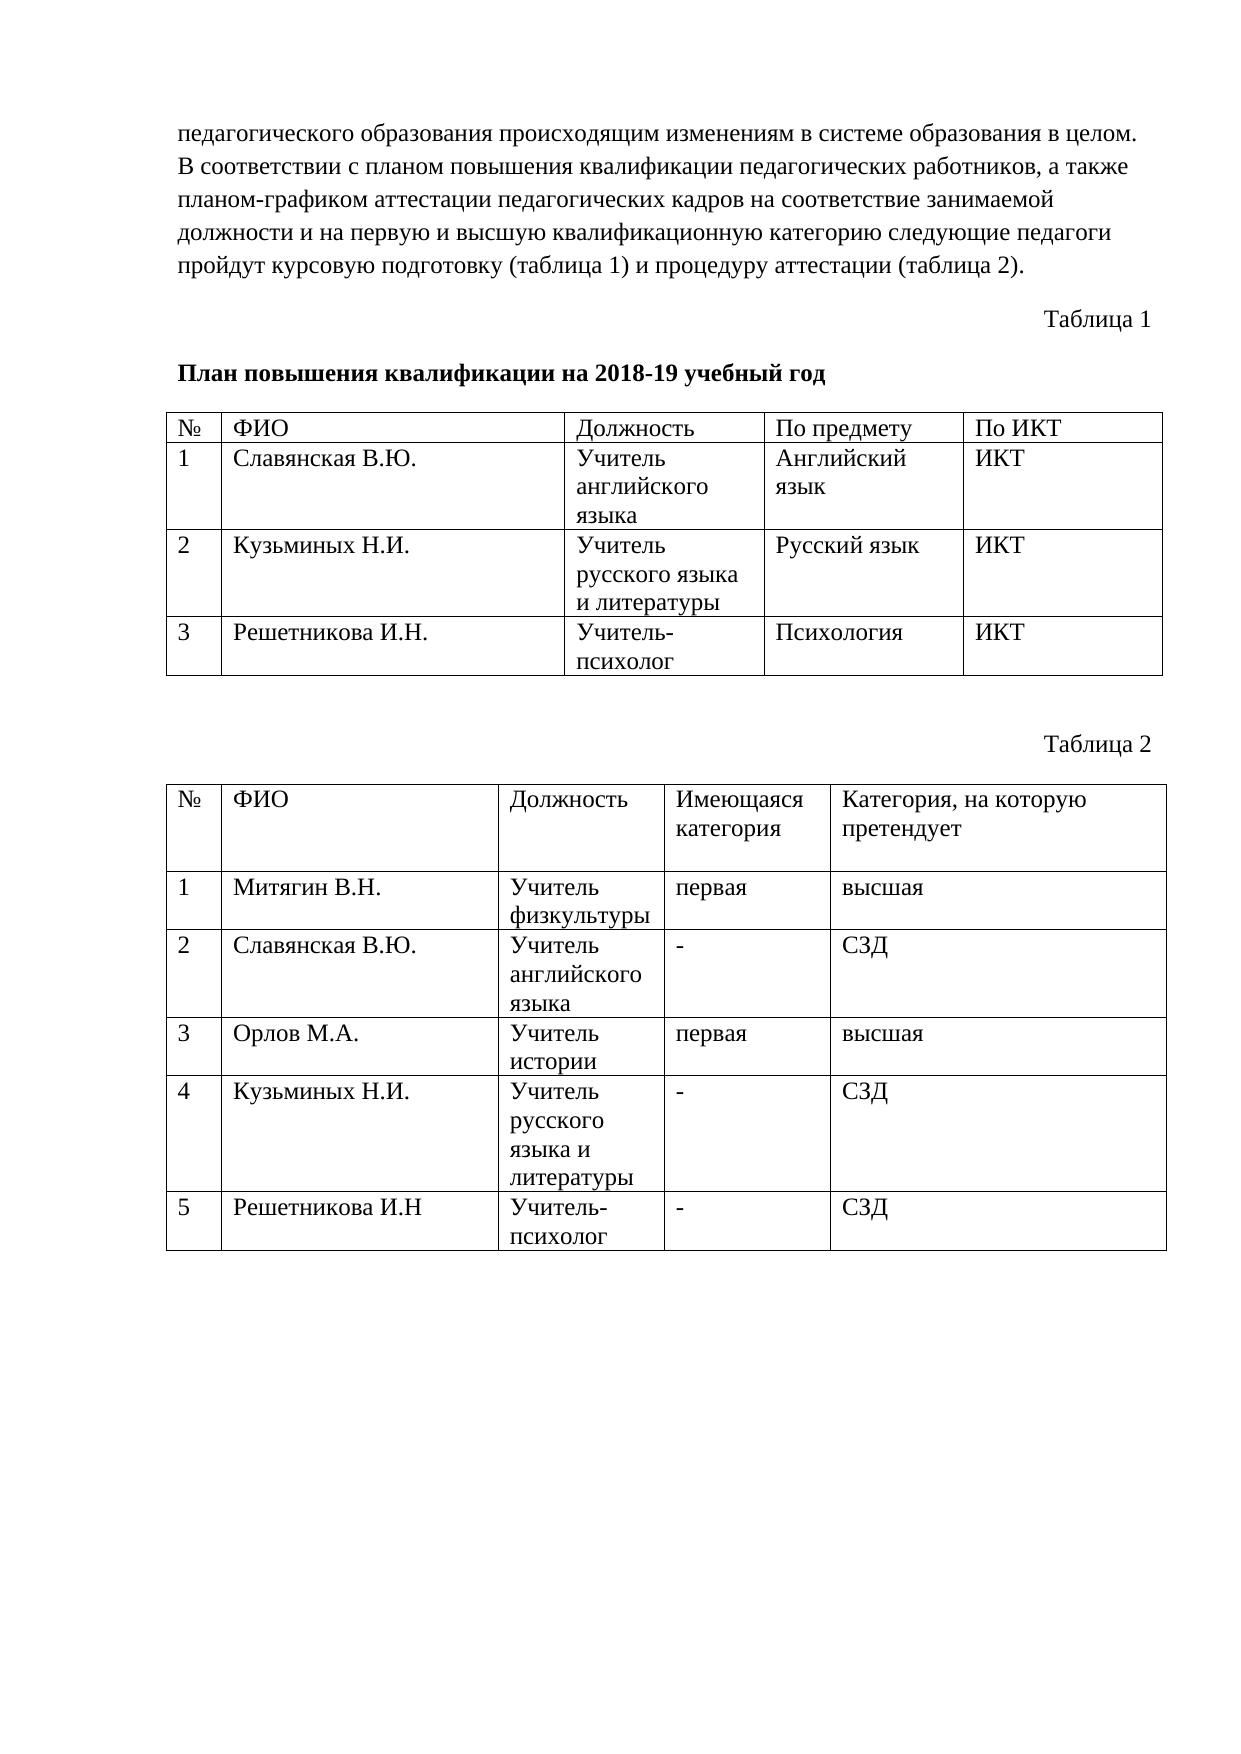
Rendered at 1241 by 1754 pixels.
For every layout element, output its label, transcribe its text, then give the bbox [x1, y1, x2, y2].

table_cell ИКТ [964, 617, 1162, 675]
table_cell первая [665, 872, 830, 929]
table_cell - [665, 930, 830, 1017]
table_cell - [665, 1192, 830, 1250]
table_cell Учитель физкультуры [499, 872, 664, 929]
table_cell Учитель английского языка [565, 443, 764, 529]
table_header № [167, 413, 221, 442]
table_cell 1 [167, 443, 221, 529]
table_cell ИКТ [964, 443, 1162, 529]
table_cell Решетникова И.Н [222, 1192, 498, 1250]
table_cell 2 [167, 930, 221, 1017]
table_header По ИКТ [964, 413, 1162, 442]
table_cell 3 [167, 1018, 221, 1075]
table_header Имеющаяся категория [665, 785, 830, 871]
table_cell Кузьминых Н.И. [222, 530, 564, 616]
table_cell СЗД [831, 1192, 1166, 1250]
text Таблица 1 [177, 304, 1152, 333]
table_header По предмету [765, 413, 963, 442]
table_header Должность [499, 785, 664, 871]
table_header ФИО [222, 413, 564, 442]
table_cell высшая [831, 872, 1166, 929]
table_cell Орлов М.А. [222, 1018, 498, 1075]
table_cell ИКТ [964, 530, 1162, 616]
table_header № [167, 785, 221, 871]
table_cell СЗД [831, 930, 1166, 1017]
table_cell Кузьминых Н.И. [222, 1076, 498, 1191]
table_cell высшая [831, 1018, 1166, 1075]
table_cell Психология [765, 617, 963, 675]
table_cell Славянская В.Ю. [222, 443, 564, 529]
table_cell Решетникова И.Н. [222, 617, 564, 675]
table_cell Митягин В.Н. [222, 872, 498, 929]
table_cell - [665, 1076, 830, 1191]
table_cell Учитель-психолог [565, 617, 764, 675]
table_cell СЗД [831, 1076, 1166, 1191]
table_cell Учитель английского языка [499, 930, 664, 1017]
table_cell 1 [167, 872, 221, 929]
table_cell 5 [167, 1192, 221, 1250]
text План повышения квалификации на 2018-19 учебный год [177, 358, 1152, 387]
text Таблица 2 [177, 729, 1152, 758]
table_cell 2 [167, 530, 221, 616]
table_cell 4 [167, 1076, 221, 1191]
table_cell Учитель русского языка и литературы [499, 1076, 664, 1191]
table_cell первая [665, 1018, 830, 1075]
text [177, 118, 1152, 279]
table_cell 3 [167, 617, 221, 675]
table_cell Русский язык [765, 530, 963, 616]
table_header Должность [565, 413, 764, 442]
table_cell Английский язык [765, 443, 963, 529]
table_cell Славянская В.Ю. [222, 930, 498, 1017]
table_cell Учитель истории [499, 1018, 664, 1075]
table_cell Учитель-психолог [499, 1192, 664, 1250]
table_header Категория, на которую претендует [831, 785, 1166, 871]
table_cell Учитель русского языка и литературы [565, 530, 764, 616]
table_header ФИО [222, 785, 498, 871]
